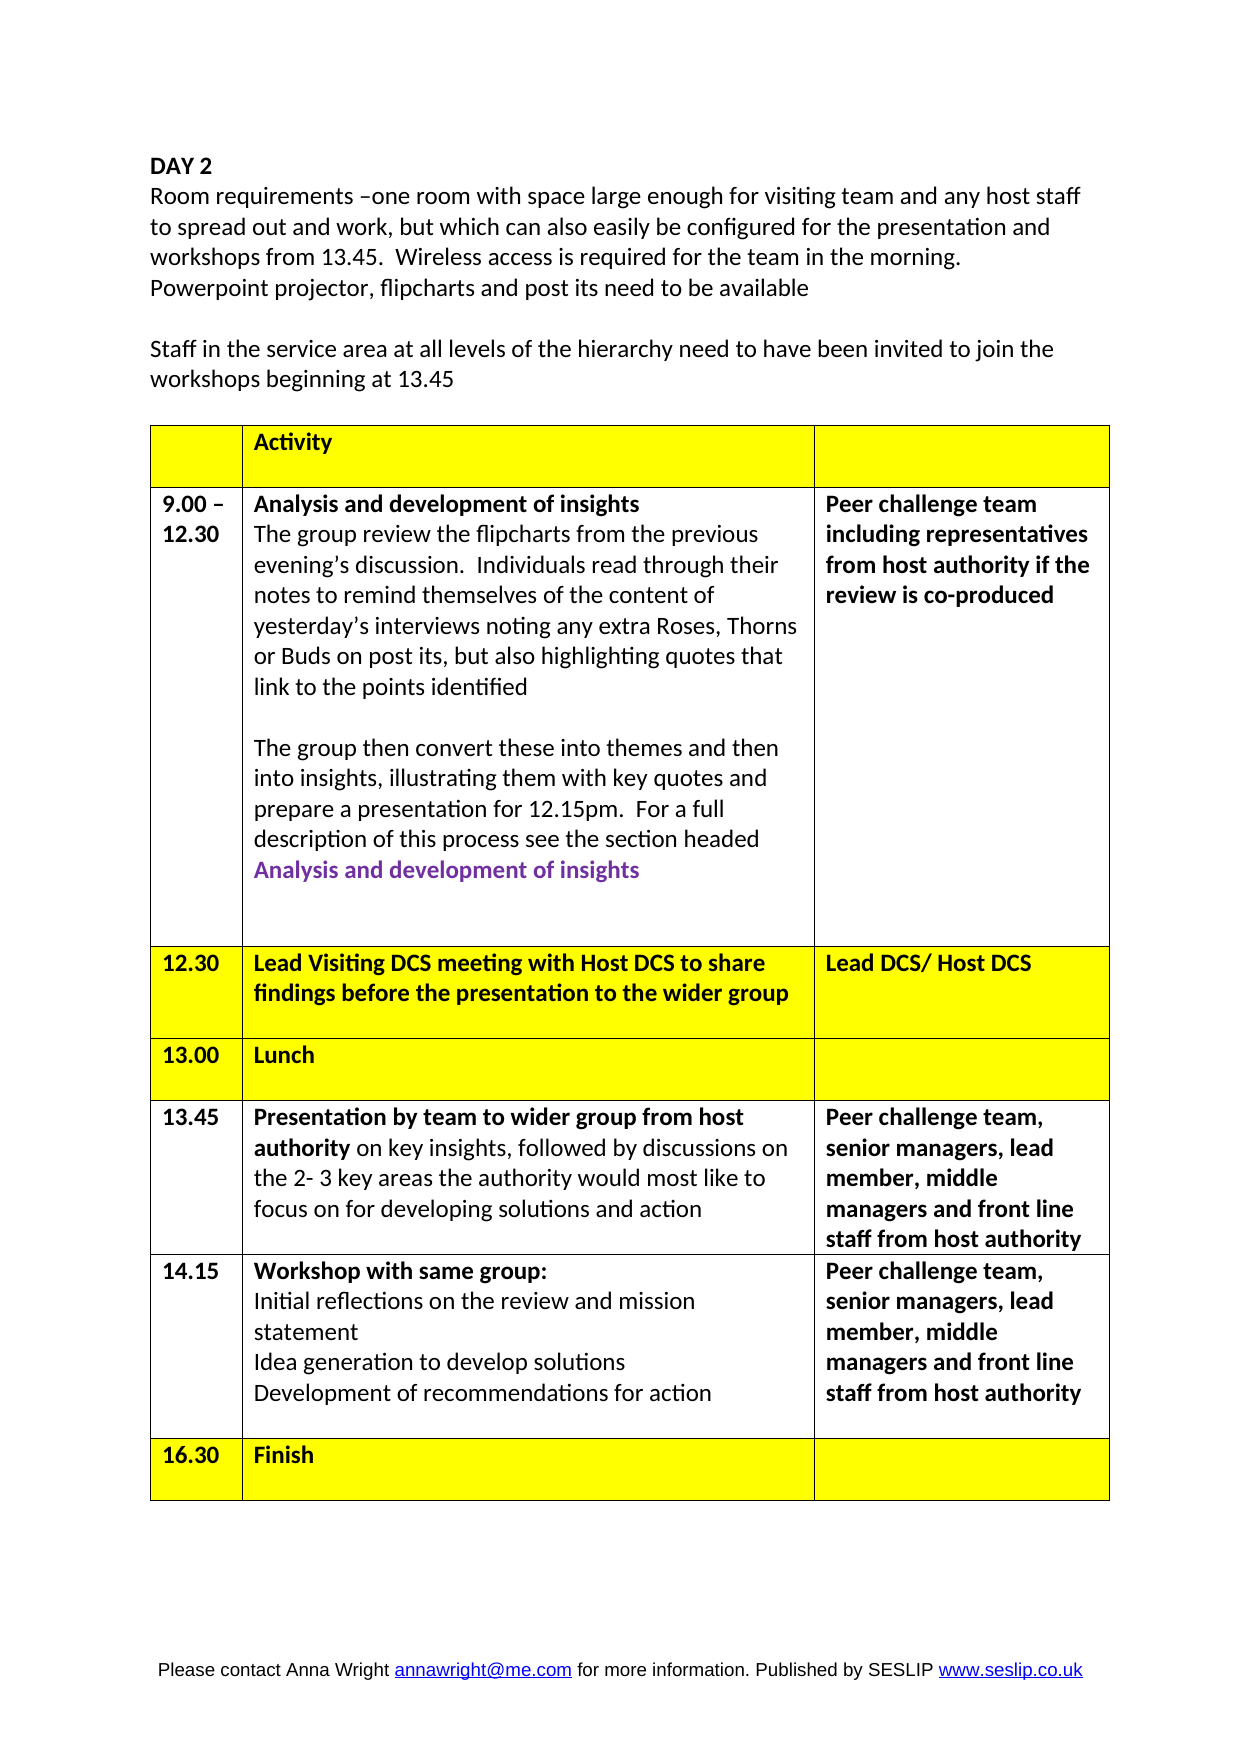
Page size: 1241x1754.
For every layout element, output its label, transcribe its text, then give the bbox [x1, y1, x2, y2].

text Staff in the service area at all levels of the hierarchy need to have been invited to join the workshops beginning at 13.45 [150, 333, 1090, 394]
table_cell 16.30 [151, 1439, 242, 1500]
table_cell [815, 1439, 1109, 1500]
table_header Activity [243, 426, 814, 487]
text DAY 2 [150, 150, 1090, 181]
table_cell Analysis and development of insights The group review the flipcharts from the previous evening’s discussion. Individuals read through their notes to remind themselves of the content of yesterday’s interviews noting any extra Roses, Thorns or Buds on post its, but also highlighting quotes that link to the points identified The group then convert these into themes and then into insights, illustrating them with key quotes and prepare a presentation for 12.15pm. For a full description of this process see the section headed Analysis and development of insights [243, 488, 814, 946]
table_cell 13.00 [151, 1039, 242, 1100]
table_cell 14.15 [151, 1255, 242, 1438]
table_header [151, 426, 242, 487]
table_cell 13.45 [151, 1101, 242, 1254]
text Room requirements –one room with space large enough for visiting team and any host staff to spread out and work, but which can also easily be configured for the presentation and workshops from 13.45. Wireless access is required for the team in the morning. Powerpoint projector, flipcharts and post its need to be available [150, 181, 1090, 303]
table_cell Peer challenge team, senior managers, lead member, middle managers and front line staff from host authority [815, 1101, 1109, 1254]
table_cell Lunch [243, 1039, 814, 1100]
table_cell [815, 1039, 1109, 1100]
table_cell Peer challenge team, senior managers, lead member, middle managers and front line staff from host authority [815, 1255, 1109, 1438]
table_cell 9.00 – 12.30 [151, 488, 242, 946]
table_cell Peer challenge team including representatives from host authority if the review is co-produced [815, 488, 1109, 946]
table_header [815, 426, 1109, 487]
table_cell Lead DCS/ Host DCS [815, 947, 1109, 1038]
table_cell Finish [243, 1439, 814, 1500]
table_cell Lead Visiting DCS meeting with Host DCS to share findings before the presentation to the wider group [243, 947, 814, 1038]
table_cell Workshop with same group: Initial reflections on the review and mission statement Idea generation to develop solutions Development of recommendations for action [243, 1255, 814, 1438]
table_cell 12.30 [151, 947, 242, 1038]
table_cell Presentation by team to wider group from host authority on key insights, followed by discussions on the 2- 3 key areas the authority would most like to focus on for developing solutions and action [243, 1101, 814, 1254]
